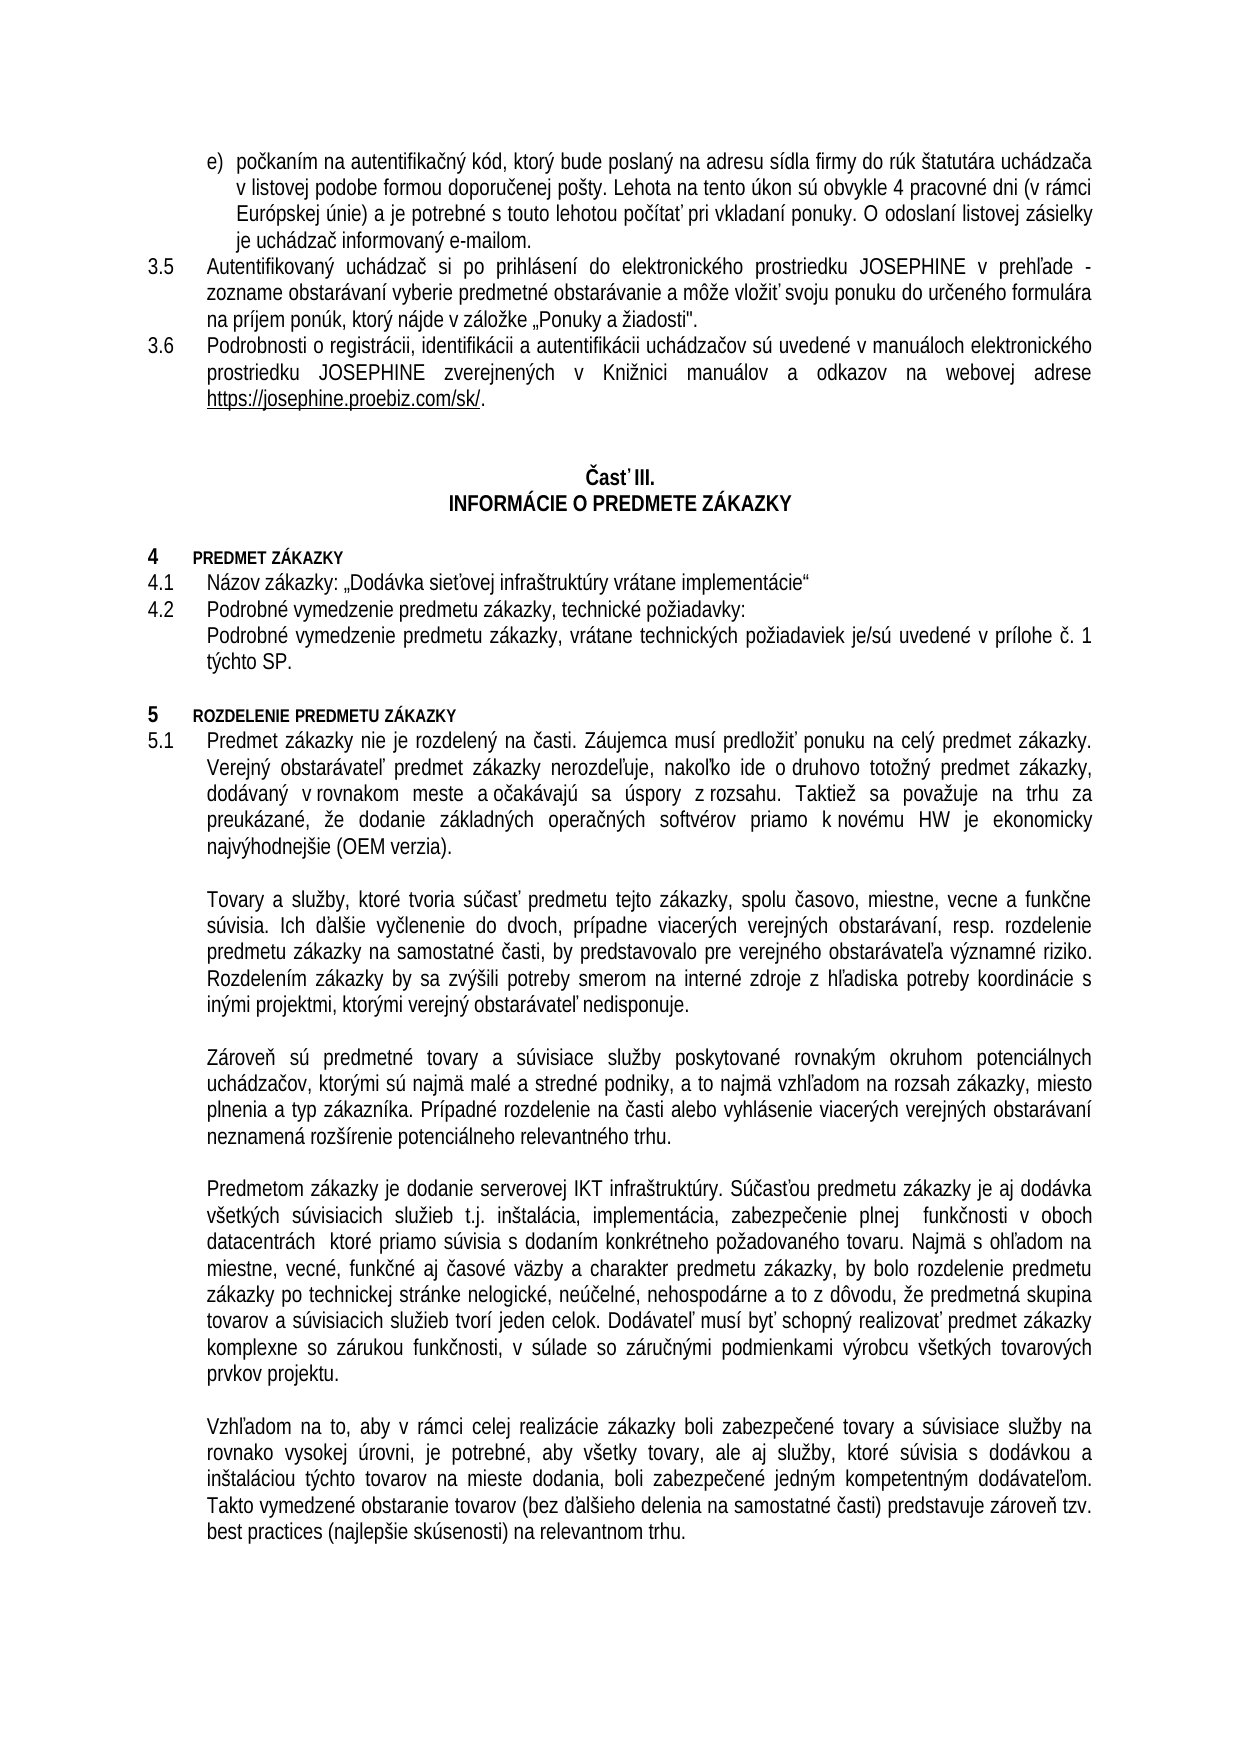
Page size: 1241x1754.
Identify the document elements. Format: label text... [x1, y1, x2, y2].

list Podrobnosti o registrácii, identifikácii a autentifikácii uchádzačov sú uvedené v manuáloch elektronického prostriedku JOSEPHINE zverejnených v Knižnici manuálov a odkazov na webovej adrese https://josephine.proebiz.com/sk/. [148, 332, 1093, 411]
subtitle rozdelenie predmetu zákazky [148, 701, 1093, 727]
list Názov zákazky: „Dodávka sieťovej infraštruktúry vrátane implementácie“ [148, 569, 1093, 596]
list Predmet zákazky nie je rozdelený na časti. Záujemca musí predložiť ponuku na celý predmet zákazky. Verejný obstarávateľ predmet zákazky nerozdeľuje, nakoľko ide o druhovo totožný predmet zákazky, dodávaný v rovnakom meste a očakávajú sa úspory z rozsahu. Taktiež sa považuje na trhu za preukázané, že dodanie základných operačných softvérov priamo k novému HW je ekonomicky najvýhodnejšie (OEM verzia). [148, 727, 1093, 859]
text Tovary a služby, ktoré tvoria súčasť predmetu tejto zákazky, spolu časovo, miestne, vecne a funkčne súvisia. Ich ďalšie vyčlenenie do dvoch, prípadne viacerých verejných obstarávaní, resp. rozdelenie predmetu zákazky na samostatné časti, by predstavovalo pre verejného obstarávateľa významné riziko. Rozdelením zákazky by sa zvýšili potreby smerom na interné zdroje z hľadiska potreby koordinácie s inými projektmi, ktorými verejný obstarávateľ nedisponuje. [207, 886, 1093, 1017]
text INFORMÁCIE O PREDMETE ZÁKAZKY [148, 490, 1093, 517]
list Autentifikovaný uchádzač si po prihlásení do elektronického prostriedku JOSEPHINE v prehľade - zozname obstarávaní vyberie predmetné obstarávanie a môže vložiť svoju ponuku do určeného formulára na príjem ponúk, ktorý nájde v záložke „Ponuky a žiadosti". [148, 253, 1093, 332]
text Podrobné vymedzenie predmetu zákazky, vrátane technických požiadaviek je/sú uvedené v prílohe č. 1 týchto SP. [207, 622, 1093, 675]
text e) počkaním na autentifikačný kód, ktorý bude poslaný na adresu sídla firmy do rúk štatutára uchádzača v listovej podobe formou doporučenej pošty. Lehota na tento úkon sú obvykle 4 pracovné dni (v rámci Európskej únie) a je potrebné s touto lehotou počítať pri vkladaní ponuky. O odoslaní listovej zásielky je uchádzač informovaný e-mailom. [207, 148, 1093, 253]
text Predmetom zákazky je dodanie serverovej IKT infraštruktúry. Súčasťou predmetu zákazky je aj dodávka všetkých súvisiacich služieb t.j. inštalácia, implementácia, zabezpečenie plnej funkčnosti v oboch datacentrách ktoré priamo súvisia s dodaním konkrétneho požadovaného tovaru. Najmä s ohľadom na miestne, vecné, funkčné aj časové väzby a charakter predmetu zákazky, by bolo rozdelenie predmetu zákazky po technickej stránke nelogické, neúčelné, nehospodárne a to z dôvodu, že predmetná skupina tovarov a súvisiacich služieb tvorí jeden celok. Dodávateľ musí byť schopný realizovať predmet zákazky komplexne so zárukou funkčnosti, v súlade so záručnými podmienkami výrobcu všetkých tovarových prvkov projektu. [207, 1175, 1093, 1386]
text Zároveň sú predmetné tovary a súvisiace služby poskytované rovnakým okruhom potenciálnych uchádzačov, ktorými sú najmä malé a stredné podniky, a to najmä vzhľadom na rozsah zákazky, miesto plnenia a typ zákazníka. Prípadné rozdelenie na časti alebo vyhlásenie viacerých verejných obstarávaní neznamená rozšírenie potenciálneho relevantného trhu. [207, 1044, 1093, 1149]
subtitle predmet zákazky [148, 543, 1093, 569]
text Časť III. [148, 464, 1093, 490]
text Vzhľadom na to, aby v rámci celej realizácie zákazky boli zabezpečené tovary a súvisiace služby na rovnako vysokej úrovni, je potrebné, aby všetky tovary, ale aj služby, ktoré súvisia s dodávkou a inštaláciou týchto tovarov na mieste dodania, boli zabezpečené jedným kompetentným dodávateľom. Takto vymedzené obstaranie tovarov (bez ďalšieho delenia na samostatné časti) predstavuje zároveň tzv. best practices (najlepšie skúsenosti) na relevantnom trhu. [207, 1413, 1093, 1544]
list Podrobné vymedzenie predmetu zákazky, technické požiadavky: [148, 596, 1093, 622]
